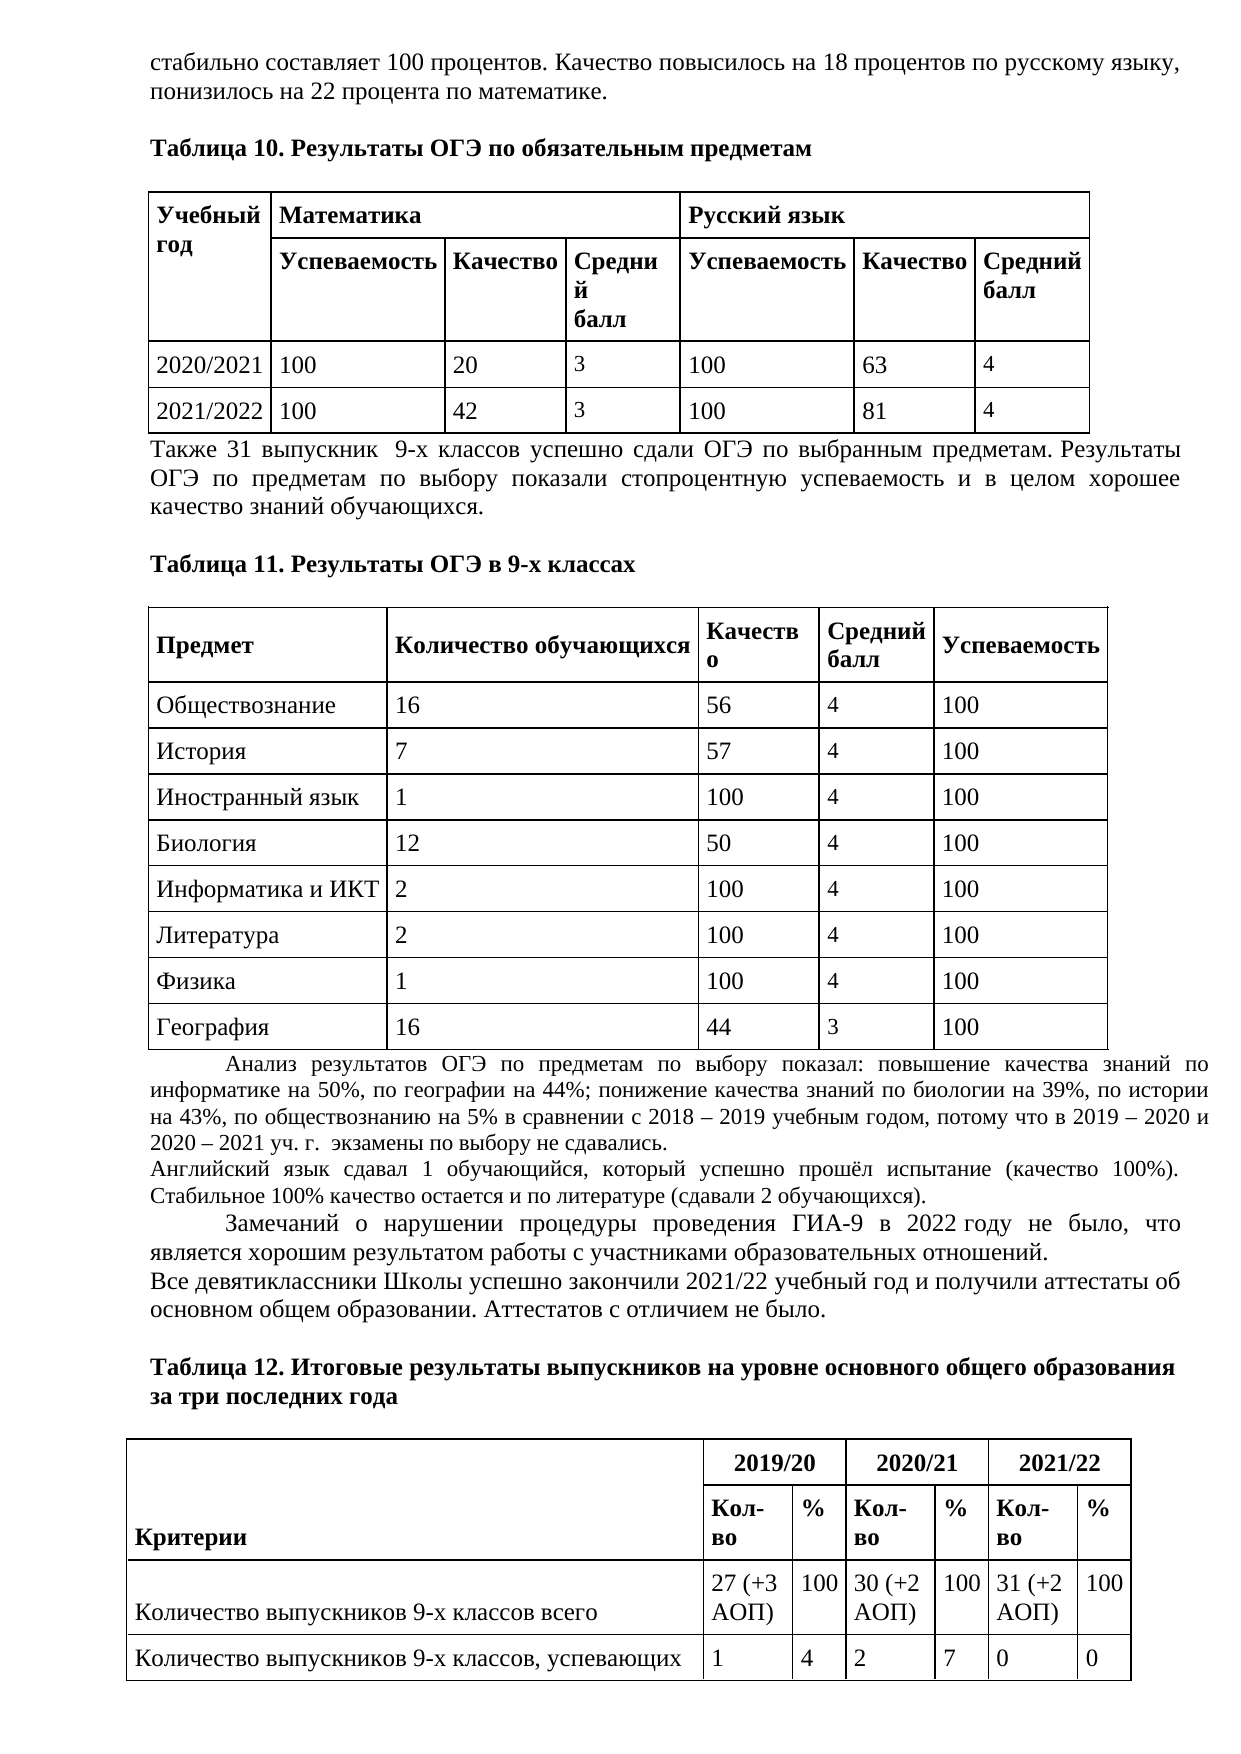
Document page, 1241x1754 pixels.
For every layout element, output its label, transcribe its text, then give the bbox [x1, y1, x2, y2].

table_cell 100 [699, 866, 818, 911]
table_cell 63 [855, 342, 974, 386]
table_cell 4 [820, 683, 933, 727]
table_cell 100 [935, 729, 1107, 773]
table_cell Кол-во [704, 1486, 792, 1559]
table_cell 7 [388, 729, 698, 773]
table_cell 100 [935, 1004, 1107, 1048]
table_header Успеваемость [935, 608, 1107, 681]
table_cell Качество [855, 239, 974, 340]
table_cell 100 [935, 775, 1107, 819]
text Анализ результатов ОГЭ по предметам по выбору показал: повышение качества знаний по информатике на 50%, по географии на 44%; понижение качества знаний по биологии на 39%, по истории на 43%, по обществознанию на 5% в сравнении с 2018 – 2019 учебным годом, потому что в 2019 – 2020 и 2020 – 2021 уч. г. экзамены по выбору не сдавались. [150, 1050, 1211, 1156]
table_cell 7 [936, 1635, 988, 1679]
table_cell Качество [446, 239, 565, 340]
table_header 2020/21 [847, 1440, 988, 1484]
table_cell 4 [820, 912, 933, 957]
table_cell 100 [272, 388, 444, 432]
table_cell 16 [388, 683, 698, 727]
table_cell 2 [847, 1635, 934, 1679]
table_cell 100 [936, 1561, 988, 1633]
table_header 2021/22 [989, 1440, 1130, 1484]
table_cell 4 [976, 388, 1089, 432]
table_cell 100 [935, 958, 1107, 1003]
table_cell 100 [681, 388, 853, 432]
table_cell 1 [388, 775, 698, 819]
table_cell 3 [820, 1004, 933, 1048]
text Английский язык сдавал 1 обучающийся, который успешно прошёл испытание (качество 100%). Стабильное 100% качество остается и по литературе (сдавали 2 обучающихся). [150, 1156, 1181, 1208]
table_cell 56 [699, 683, 818, 727]
table_header Критерии [127, 1440, 703, 1559]
table_cell 81 [855, 388, 974, 432]
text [150, 47, 1181, 105]
table_cell 50 [699, 821, 818, 865]
table_cell 16 [388, 1004, 698, 1048]
table_header Средний балл [820, 608, 933, 681]
table_cell 4 [820, 958, 933, 1003]
table_cell 4 [976, 342, 1089, 386]
table_cell Кол-во [989, 1486, 1077, 1559]
table_cell 30 (+2 АОП) [847, 1561, 934, 1633]
table_header 2019/20 [704, 1440, 845, 1484]
table_header Учебный год [149, 193, 270, 340]
table_cell Количество выпускников 9-х классов всего [127, 1560, 703, 1633]
table_cell Иностранный язык [149, 775, 386, 819]
text Замечаний о нарушении процедуры проведения ГИА-9 в 2022 году не было, что является хорошим результатом работы с участниками образовательных отношений. [150, 1208, 1181, 1266]
table_cell Средний балл [976, 239, 1089, 340]
table_cell % [793, 1486, 845, 1559]
table_cell География [149, 1004, 386, 1048]
table_cell 1 [704, 1635, 792, 1679]
table_header Количество обучающихся [388, 608, 698, 681]
text Таблица 11. Результаты ОГЭ в 9-х классах [150, 549, 1181, 578]
table_cell 100 [681, 342, 853, 386]
table_cell 0 [989, 1635, 1077, 1679]
table_cell 44 [699, 1004, 818, 1048]
table_cell 1 [388, 958, 698, 1003]
table_cell Средний балл [567, 239, 679, 340]
table_cell 12 [388, 821, 698, 865]
table_cell 100 [935, 683, 1107, 727]
table_cell 27 (+3 АОП) [704, 1561, 792, 1633]
table_cell Кол-во [847, 1486, 934, 1559]
table_cell 42 [446, 388, 565, 432]
table_cell 20 [446, 342, 565, 386]
table_cell Успеваемость [272, 239, 444, 340]
table_cell 100 [699, 912, 818, 957]
table_cell Успеваемость [681, 239, 853, 340]
table_cell % [936, 1486, 988, 1559]
table_cell 2 [388, 912, 698, 957]
table_cell % [1078, 1486, 1130, 1559]
table_header Предмет [149, 608, 386, 681]
table_header Русский язык [681, 193, 1089, 237]
table_cell 100 [699, 775, 818, 819]
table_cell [127, 1635, 703, 1679]
table_cell 4 [820, 729, 933, 773]
table_cell 100 [272, 342, 444, 386]
text Таблица 12. Итоговые результаты выпускников на уровне основного общего образования за три последних года [150, 1352, 1181, 1409]
table_cell 3 [567, 388, 679, 432]
table_cell 2 [388, 866, 698, 911]
table_cell 100 [699, 958, 818, 1003]
table_cell 100 [793, 1561, 845, 1633]
table_cell 0 [1078, 1635, 1130, 1679]
table_cell 100 [935, 912, 1107, 957]
table_cell Обществознание [149, 683, 386, 727]
table_cell 2020/2021 [149, 342, 270, 386]
table_cell 4 [820, 775, 933, 819]
table_cell 4 [793, 1635, 845, 1679]
table_header Качество [699, 608, 818, 681]
table_cell Литература [149, 912, 386, 957]
text Таблица 10. Результаты ОГЭ по обязательным предметам [150, 133, 1181, 162]
table_cell Информатика и ИКТ [149, 866, 386, 911]
table_cell 31 (+2 АОП) [989, 1561, 1077, 1633]
text Все девятиклассники Школы успешно закончили 2021/22 учебный год и получили аттестаты об основном общем образовании. Аттестатов с отличием не было. [150, 1266, 1181, 1323]
table_cell 57 [699, 729, 818, 773]
table_cell Биология [149, 821, 386, 865]
table_header Математика [272, 193, 679, 237]
table_cell 4 [820, 821, 933, 865]
table_cell 100 [935, 821, 1107, 865]
table_cell 3 [567, 342, 679, 386]
table_cell История [149, 729, 386, 773]
text Также 31 выпускник 9-х классов успешно сдали ОГЭ по выбранным предметам. Результаты ОГЭ по предметам по выбору показали стопроцентную успеваемость и в целом хорошее качество знаний обучающихся. [150, 434, 1181, 520]
table_cell 100 [935, 866, 1107, 911]
table_cell 100 [1078, 1561, 1130, 1633]
table_cell 4 [820, 866, 933, 911]
table_cell Физика [149, 958, 386, 1003]
table_cell 2021/2022 [149, 388, 270, 432]
